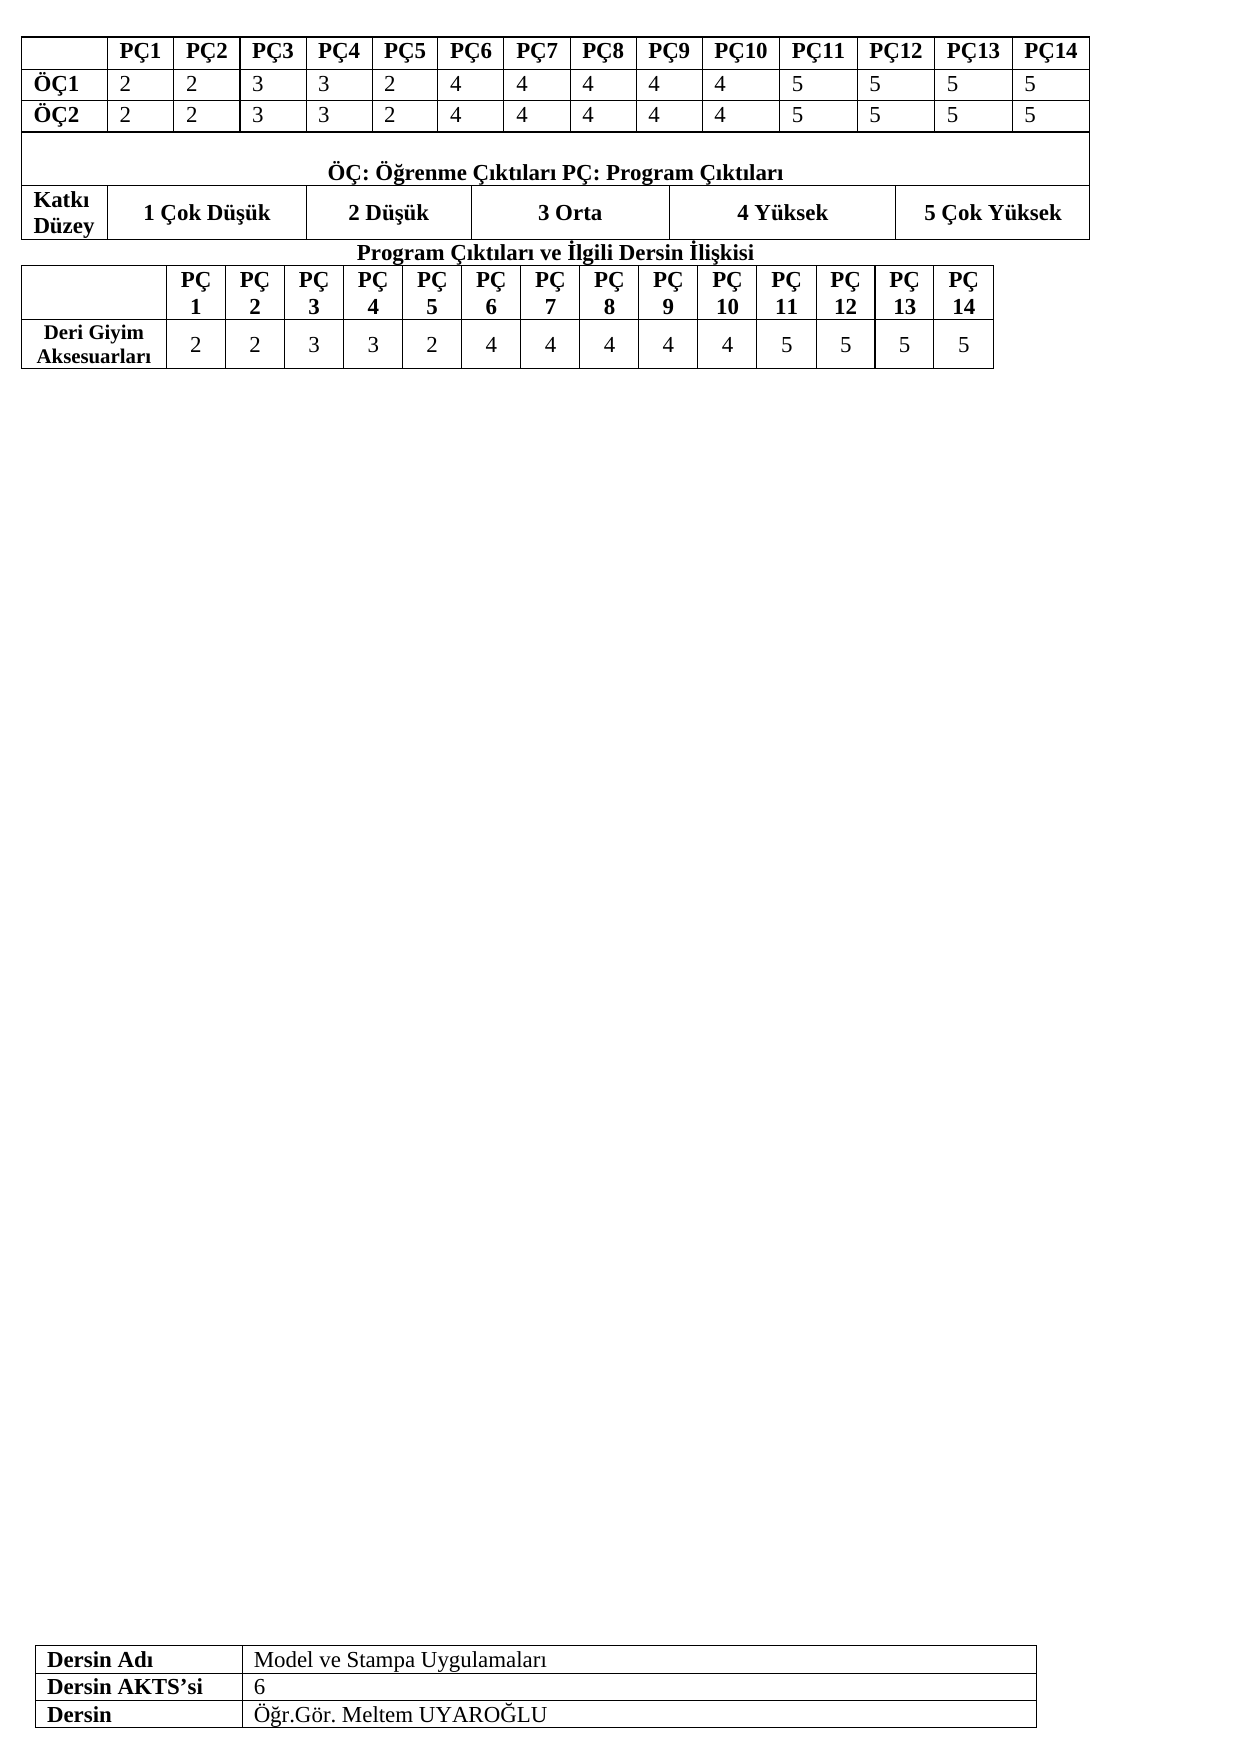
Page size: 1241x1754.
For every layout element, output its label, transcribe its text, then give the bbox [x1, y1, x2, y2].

table_cell PÇ2 [174, 38, 239, 69]
table_cell 4 [639, 320, 697, 368]
table_cell 5 [934, 320, 993, 368]
table_cell 2 [174, 101, 239, 131]
table_cell 5 [780, 101, 857, 131]
table_header PÇ6 [462, 266, 520, 319]
table_cell 5 [757, 320, 816, 368]
table_header PÇ 10 [698, 266, 756, 319]
table_header [22, 266, 166, 319]
table_cell 3 Orta [472, 186, 669, 239]
table_cell 5 Çok Yüksek [896, 186, 1089, 239]
table_cell 4 [504, 70, 570, 100]
table_cell PÇ14 [1013, 38, 1089, 69]
table_cell 3 [307, 70, 372, 100]
table_header PÇ 13 [876, 266, 933, 319]
table_cell 4 [703, 101, 779, 131]
table_cell PÇ3 [241, 38, 306, 69]
table_cell 2 [226, 320, 284, 368]
table_header PÇ4 [344, 266, 402, 319]
table_cell PÇ5 [373, 38, 437, 69]
table_cell 4 [571, 101, 636, 131]
table_header PÇ 11 [757, 266, 816, 319]
table_cell 2 [174, 70, 239, 100]
table_cell [22, 38, 107, 69]
table_cell ÖÇ2 [22, 101, 107, 131]
table_cell PÇ6 [438, 38, 503, 69]
table_header PÇ1 [167, 266, 225, 319]
table_header PÇ 14 [934, 266, 993, 319]
table_cell 5 [858, 101, 934, 131]
table_cell 3 [241, 70, 306, 100]
table_cell 3 [344, 320, 402, 368]
table_cell 4 [698, 320, 756, 368]
table_header Dersin Adı [36, 1646, 242, 1672]
text Program Çıktıları ve İlgili Dersin İlişkisi [21, 240, 1090, 265]
table_cell Katkı Düzey [22, 186, 107, 239]
table_header PÇ2 [226, 266, 284, 319]
table_header PÇ5 [403, 266, 461, 319]
table_header PÇ9 [639, 266, 697, 319]
table_header PÇ3 [285, 266, 343, 319]
table_cell 4 [438, 101, 503, 131]
table_cell 3 [241, 101, 306, 131]
table_cell PÇ11 [780, 38, 857, 69]
table_cell PÇ10 [703, 38, 779, 69]
table_cell 4 [521, 320, 579, 368]
table_cell 5 [817, 320, 874, 368]
table_cell 4 [462, 320, 520, 368]
table_cell 2 [373, 101, 437, 131]
table_cell PÇ1 [108, 38, 173, 69]
table_cell 4 [637, 101, 702, 131]
table_cell 5 [780, 70, 857, 100]
table_cell 4 [580, 320, 638, 368]
table_cell PÇ9 [637, 38, 702, 69]
table_cell 4 Yüksek [670, 186, 895, 239]
table_cell 3 [307, 101, 372, 131]
table_cell 2 [373, 70, 437, 100]
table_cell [243, 1701, 1036, 1727]
table_cell PÇ4 [307, 38, 372, 69]
table_cell 5 [935, 101, 1012, 131]
table_cell Dersin AKTS’si [36, 1674, 242, 1700]
table_cell 1 Çok Düşük [108, 186, 306, 239]
table_header PÇ8 [580, 266, 638, 319]
table_cell 2 [108, 70, 173, 100]
table_cell 3 [285, 320, 343, 368]
table_cell 2 [167, 320, 225, 368]
table_cell 4 [571, 70, 636, 100]
table_cell PÇ13 [935, 38, 1012, 69]
table_cell 4 [438, 70, 503, 100]
table_cell 5 [935, 70, 1012, 100]
table_header PÇ 7 [521, 266, 579, 319]
table_cell PÇ12 [858, 38, 934, 69]
table_cell PÇ8 [571, 38, 636, 69]
table_header Model ve Stampa Uygulamaları [243, 1646, 1036, 1672]
table_cell 5 [1013, 101, 1089, 131]
table_cell ÖÇ1 [22, 70, 107, 100]
table_cell 6 [243, 1674, 1036, 1700]
table_header PÇ 12 [817, 266, 874, 319]
table_cell 4 [637, 70, 702, 100]
table_cell 4 [703, 70, 779, 100]
table_cell ÖÇ: Öğrenme Çıktıları PÇ: Program Çıktıları [22, 133, 1089, 185]
table_cell Deri Giyim Aksesuarları [22, 320, 166, 368]
table_cell 2 [108, 101, 173, 131]
table_cell 2 [403, 320, 461, 368]
table_cell 2 Düşük [307, 186, 471, 239]
table_cell 5 [1013, 70, 1089, 100]
table_cell Dersin Yürütücüsü [36, 1701, 242, 1727]
table_cell PÇ7 [504, 38, 570, 69]
table_cell 5 [858, 70, 934, 100]
table_cell 5 [876, 320, 933, 368]
table_cell 4 [504, 101, 570, 131]
